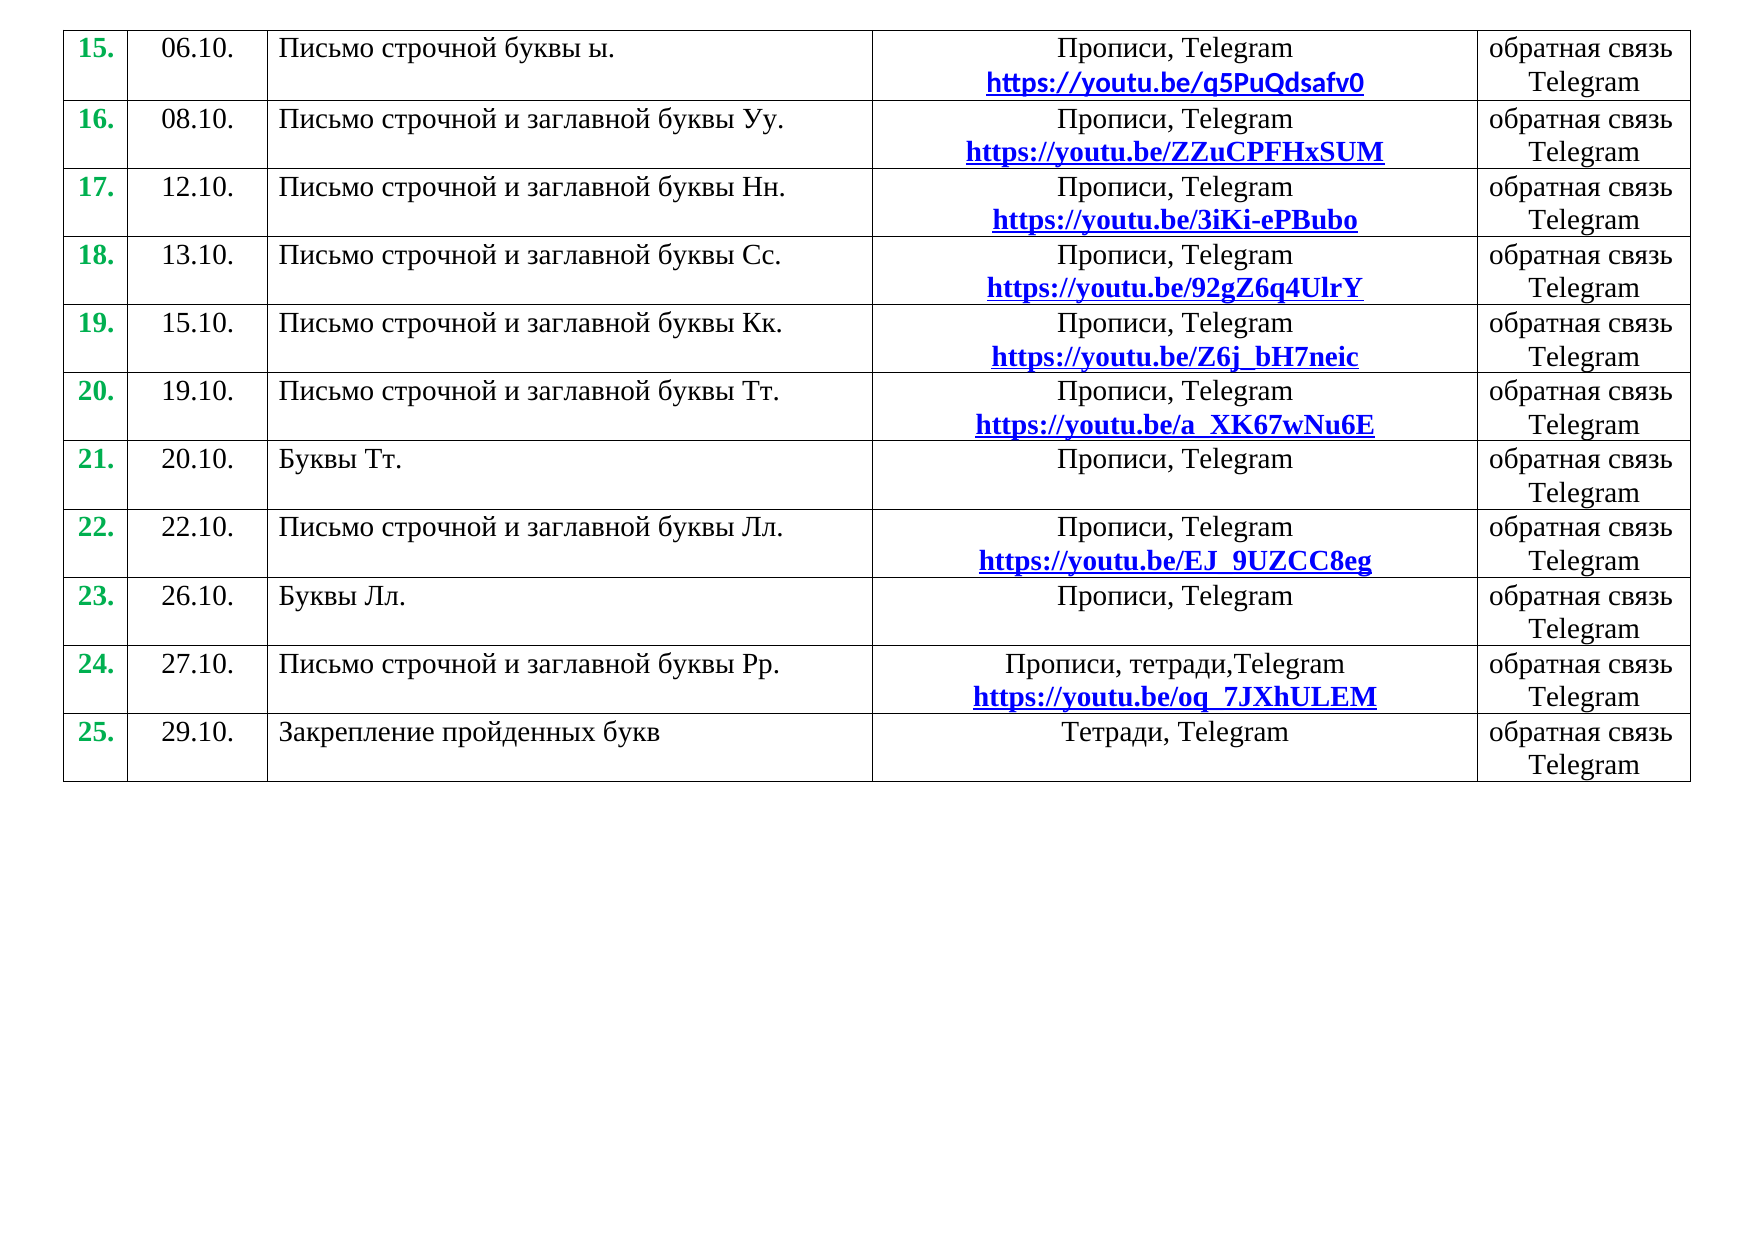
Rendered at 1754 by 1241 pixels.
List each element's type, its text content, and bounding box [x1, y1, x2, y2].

table_cell 22.10. [128, 510, 267, 577]
table_cell 08.10. [128, 101, 267, 168]
table_cell 25. [64, 714, 127, 781]
table_cell Прописи, Telegram https://youtu.be/3iKi-ePBubo [873, 169, 1477, 236]
table_cell Письмо строчной буквы ы. [268, 31, 872, 100]
table_cell обратная связь Telegram [1478, 237, 1690, 304]
table_cell обратная связь Telegram [1478, 441, 1690, 508]
table_cell Письмо строчной и заглавной буквы Нн. [268, 169, 872, 236]
table_cell обратная связь Telegram [1478, 101, 1690, 168]
table_cell 19.10. [128, 373, 267, 440]
table_cell 06.10. [128, 31, 267, 100]
table_cell 13.10. [128, 237, 267, 304]
table_cell обратная связь Telegram [1478, 714, 1690, 781]
table_cell Прописи, Telegram https://youtu.be/EJ_9UZCC8eg [873, 510, 1477, 577]
table_cell Прописи, Telegram [873, 441, 1477, 508]
table_cell Закрепление пройденных букв [268, 714, 872, 781]
table_cell Письмо строчной и заглавной буквы Кк. [268, 305, 872, 372]
table_cell Прописи, Telegram https://youtu.be/Z6j_bH7neic [873, 305, 1477, 372]
table_cell Прописи, Telegram [873, 578, 1477, 645]
table_cell 17. [64, 169, 127, 236]
table_cell 20.10. [128, 441, 267, 508]
table_cell 16. [64, 101, 127, 168]
table_cell Прописи, Telegram https://youtu.be/ZZuCPFHxSUM [873, 101, 1477, 168]
table_cell Прописи, тетради,Telegram https://youtu.be/oq_7JXhULEM [873, 646, 1477, 713]
table_cell 12.10. [128, 169, 267, 236]
table_cell обратная связь Telegram [1478, 305, 1690, 372]
table_cell 29.10. [128, 714, 267, 781]
table_cell 24. [64, 646, 127, 713]
table_cell 27.10. [128, 646, 267, 713]
table_cell Письмо строчной и заглавной буквы Сс. [268, 237, 872, 304]
table_cell 23. [64, 578, 127, 645]
table_cell Прописи, Telegram https://youtu.be/92gZ6q4UlrY [873, 237, 1477, 304]
table_cell 21. [64, 441, 127, 508]
table_cell обратная связь Telegram [1478, 646, 1690, 713]
table_cell Письмо строчной и заглавной буквы Рр. [268, 646, 872, 713]
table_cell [1478, 31, 1690, 100]
table_cell Прописи, Telegram https://youtu.be/a_XK67wNu6E [873, 373, 1477, 440]
table_cell обратная связь Telegram [1478, 169, 1690, 236]
table_cell 15.10. [128, 305, 267, 372]
table_cell 19. [64, 305, 127, 372]
table_cell 20. [64, 373, 127, 440]
table_cell Письмо строчной и заглавной буквы Лл. [268, 510, 872, 577]
table_cell обратная связь Telegram [1478, 373, 1690, 440]
table_cell Буквы Лл. [268, 578, 872, 645]
table_cell Буквы Тт. [268, 441, 872, 508]
table_cell Письмо строчной и заглавной буквы Уу. [268, 101, 872, 168]
table_cell обратная связь Telegram [1478, 578, 1690, 645]
table_cell 18. [64, 237, 127, 304]
table_cell Прописи, Telegram https://youtu.be/q5PuQdsafv0 [873, 31, 1477, 100]
table_cell Тетради, Telegram [873, 714, 1477, 781]
table_cell Письмо строчной и заглавной буквы Тт. [268, 373, 872, 440]
table_cell 26.10. [128, 578, 267, 645]
table_cell обратная связь Telegram [1478, 510, 1690, 577]
table_cell 15. [64, 31, 127, 100]
table_cell 22. [64, 510, 127, 577]
